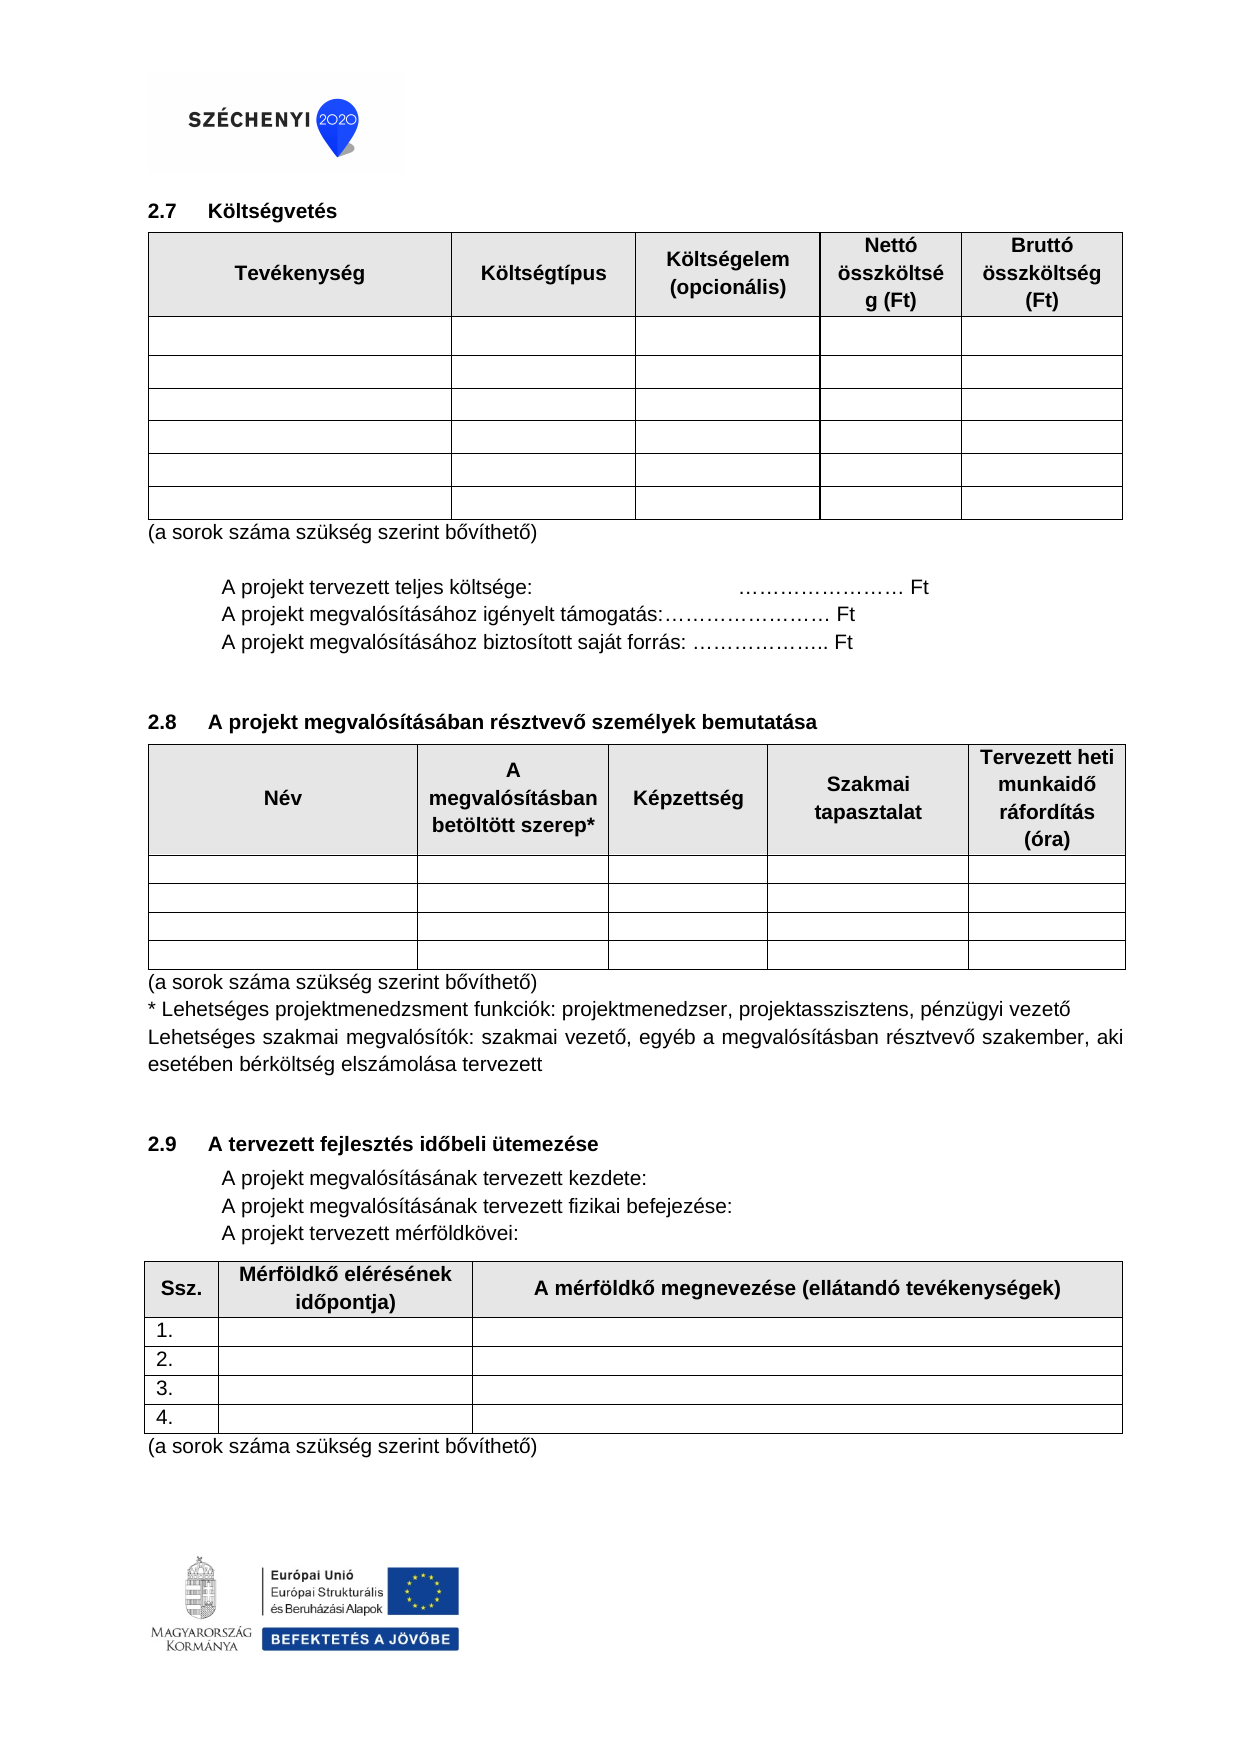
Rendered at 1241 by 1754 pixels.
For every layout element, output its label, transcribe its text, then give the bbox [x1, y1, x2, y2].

table_header Tevékenység [149, 233, 451, 316]
table_cell [473, 1376, 1122, 1403]
text A projekt megvalósításának tervezett fizikai befejezése: [221, 1193, 1125, 1217]
table_cell [149, 356, 451, 387]
subtitle A tervezett fejlesztés időbeli ütemezése [148, 1132, 1125, 1156]
table_header Ssz. [145, 1262, 218, 1317]
table_cell 2. [145, 1347, 218, 1375]
table_cell [962, 421, 1122, 453]
text Lehetséges szakmai megvalósítók: szakmai vezető, egyéb a megvalósításban résztvevő szakember, aki esetében bérköltség elszámolása tervezett [148, 1025, 1125, 1076]
table_header Mérföldkő elérésének időpontja) [219, 1262, 472, 1317]
table_cell [473, 1405, 1122, 1432]
text (a sorok száma szükség szerint bővíthető) [148, 1433, 1125, 1457]
table_cell [821, 317, 961, 354]
text A projekt tervezett mérföldkövei: [221, 1221, 1125, 1245]
table_cell [149, 389, 451, 420]
picture [147, 1550, 461, 1656]
picture [147, 73, 406, 174]
table_cell [636, 421, 819, 453]
table_cell [473, 1318, 1122, 1346]
table_cell [149, 941, 417, 969]
table_cell [149, 913, 417, 940]
table_cell [969, 884, 1125, 912]
text A projekt megvalósításának tervezett kezdete: [221, 1166, 1125, 1190]
table_cell 3. [145, 1376, 218, 1403]
table_cell [609, 856, 767, 883]
table_cell [636, 487, 819, 519]
table_cell [768, 913, 968, 940]
table_cell [609, 884, 767, 912]
table_cell [609, 913, 767, 940]
table_cell [768, 941, 968, 969]
table_cell 1. [145, 1318, 218, 1346]
table_cell [821, 421, 961, 453]
table_cell [149, 487, 451, 519]
table_cell [962, 454, 1122, 486]
table_cell [821, 487, 961, 519]
table_cell [636, 389, 819, 420]
table_cell [149, 421, 451, 453]
table_cell [636, 317, 819, 354]
table_cell [452, 454, 635, 486]
table_cell [969, 941, 1125, 969]
table_cell [219, 1347, 472, 1375]
table_cell [609, 941, 767, 969]
table_cell [962, 317, 1122, 354]
text A projekt tervezett teljes költsége: …………………… Ft [221, 575, 1125, 599]
table_cell [473, 1347, 1122, 1375]
table_header Költségtípus [452, 233, 635, 316]
table_header A mérföldkő megnevezése (ellátandó tevékenységek) [473, 1262, 1122, 1317]
table_cell [219, 1318, 472, 1346]
table_header Nettó összköltség (Ft) [821, 233, 961, 316]
table_header Szakmai tapasztalat [768, 745, 968, 854]
table_cell [452, 421, 635, 453]
subtitle A projekt megvalósításában résztvevő személyek bemutatása [148, 710, 1125, 734]
table_cell [452, 487, 635, 519]
table_cell [969, 913, 1125, 940]
table_cell [969, 856, 1125, 883]
table_cell [821, 389, 961, 420]
table_cell [452, 356, 635, 387]
table_cell [149, 856, 417, 883]
table_cell [149, 884, 417, 912]
table_cell [219, 1405, 472, 1432]
text A projekt megvalósításához biztosított saját forrás: ……………….. Ft [221, 630, 1125, 654]
table_header Tervezett heti munkaidő ráfordítás (óra) [969, 745, 1125, 854]
table_header Képzettség [609, 745, 767, 854]
table_cell [452, 389, 635, 420]
text (a sorok száma szükség szerint bővíthető) [148, 520, 1125, 544]
table_cell [962, 389, 1122, 420]
text * Lehetséges projektmenedzsment funkciók: projektmenedzser, projektasszisztens, pénzügyi vezető [148, 997, 1125, 1021]
table_cell [149, 454, 451, 486]
table_header Név [149, 745, 417, 854]
table_cell [418, 856, 608, 883]
table_cell [821, 356, 961, 387]
table_cell [636, 454, 819, 486]
table_cell 4. [145, 1405, 218, 1432]
table_cell [219, 1376, 472, 1403]
text A projekt megvalósításához igényelt támogatás: …………………… Ft [221, 602, 1125, 626]
table_cell [418, 884, 608, 912]
table_cell [149, 317, 451, 354]
table_cell [418, 941, 608, 969]
subtitle Költségvetés [148, 198, 1125, 222]
table_cell [962, 487, 1122, 519]
table_cell [821, 454, 961, 486]
table_header A megvalósításban betöltött szerep* [418, 745, 608, 854]
text (a sorok száma szükség szerint bővíthető) [148, 970, 1125, 994]
table_cell [452, 317, 635, 354]
table_header Költségelem (opcionális) [636, 233, 819, 316]
table_cell [418, 913, 608, 940]
table_cell [768, 884, 968, 912]
table_cell [962, 356, 1122, 387]
table_header Bruttó összköltség (Ft) [962, 233, 1122, 316]
table_cell [636, 356, 819, 387]
table_cell [768, 856, 968, 883]
